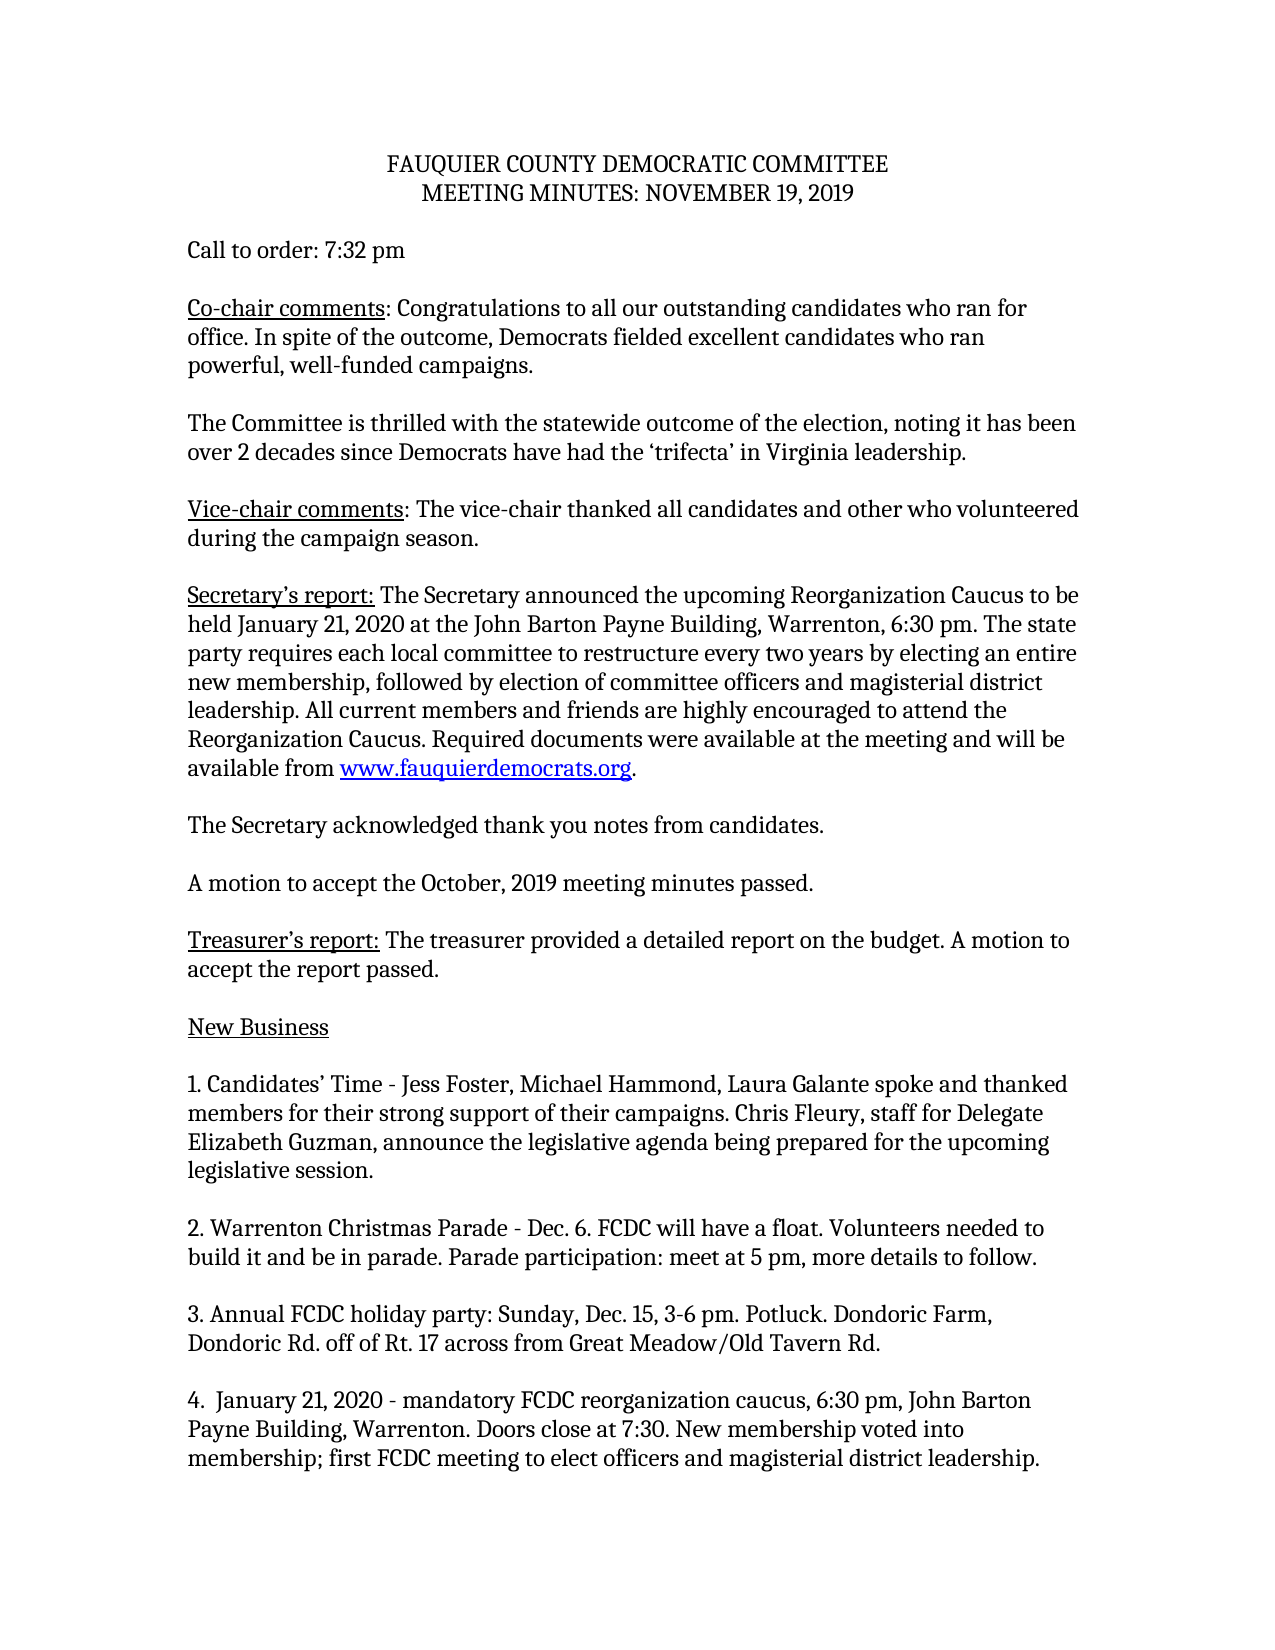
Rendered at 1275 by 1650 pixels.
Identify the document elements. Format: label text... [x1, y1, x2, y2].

text Secretary’s report: The Secretary announced the upcoming Reorganization Caucus to be held January 21, 2020 at the John Barton Payne Building, Warrenton, 6:30 pm. The state party requires each local committee to restructure every two years by electing an entire new membership, followed by election of committee officers and magisterial district leadership. All current members and friends are highly encouraged to attend the Reorganization Caucus. Required documents were available at the meeting and will be available from www.fauquierdemocrats.org. [187, 581, 1087, 782]
text Treasurer’s report: The treasurer provided a detailed report on the budget. A motion to accept the report passed. [187, 926, 1087, 984]
text New Business [187, 1012, 1087, 1041]
text The Secretary acknowledged thank you notes from candidates. [187, 811, 1087, 840]
text 1. Candidates’ Time - Jess Foster, Michael Hammond, Laura Galante spoke and thanked members for their strong support of their campaigns. Chris Fleury, staff for Delegate Elizabeth Guzman, announce the legislative agenda being prepared for the upcoming legislative session. [187, 1070, 1087, 1185]
text Vice-chair comments: The vice-chair thanked all candidates and other who volunteered during the campaign season. [187, 495, 1087, 552]
text Call to order: 7:32 pm [187, 236, 1087, 265]
text The Committee is thrilled with the statewide outcome of the election, noting it has been over 2 decades since Democrats have had the ‘trifecta’ in Virginia leadership. [187, 409, 1087, 466]
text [187, 1386, 1087, 1472]
text MEETING MINUTES: NOVEMBER 19, 2019 [187, 179, 1087, 207]
text A motion to accept the October, 2019 meeting minutes passed. [187, 869, 1087, 897]
text 3. Annual FCDC holiday party: Sunday, Dec. 15, 3-6 pm. Potluck. Dondoric Farm, Dondoric Rd. off of Rt. 17 across from Great Meadow/Old Tavern Rd. [187, 1300, 1087, 1357]
text Co-chair comments: Congratulations to all our outstanding candidates who ran for office. In spite of the outcome, Democrats fielded excellent candidates who ran powerful, well-funded campaigns. [187, 294, 1087, 380]
text 2. Warrenton Christmas Parade - Dec. 6. FCDC will have a float. Volunteers needed to build it and be in parade. Parade participation: meet at 5 pm, more details to follow. [187, 1214, 1087, 1271]
text FAUQUIER COUNTY DEMOCRATIC COMMITTEE [187, 150, 1087, 179]
